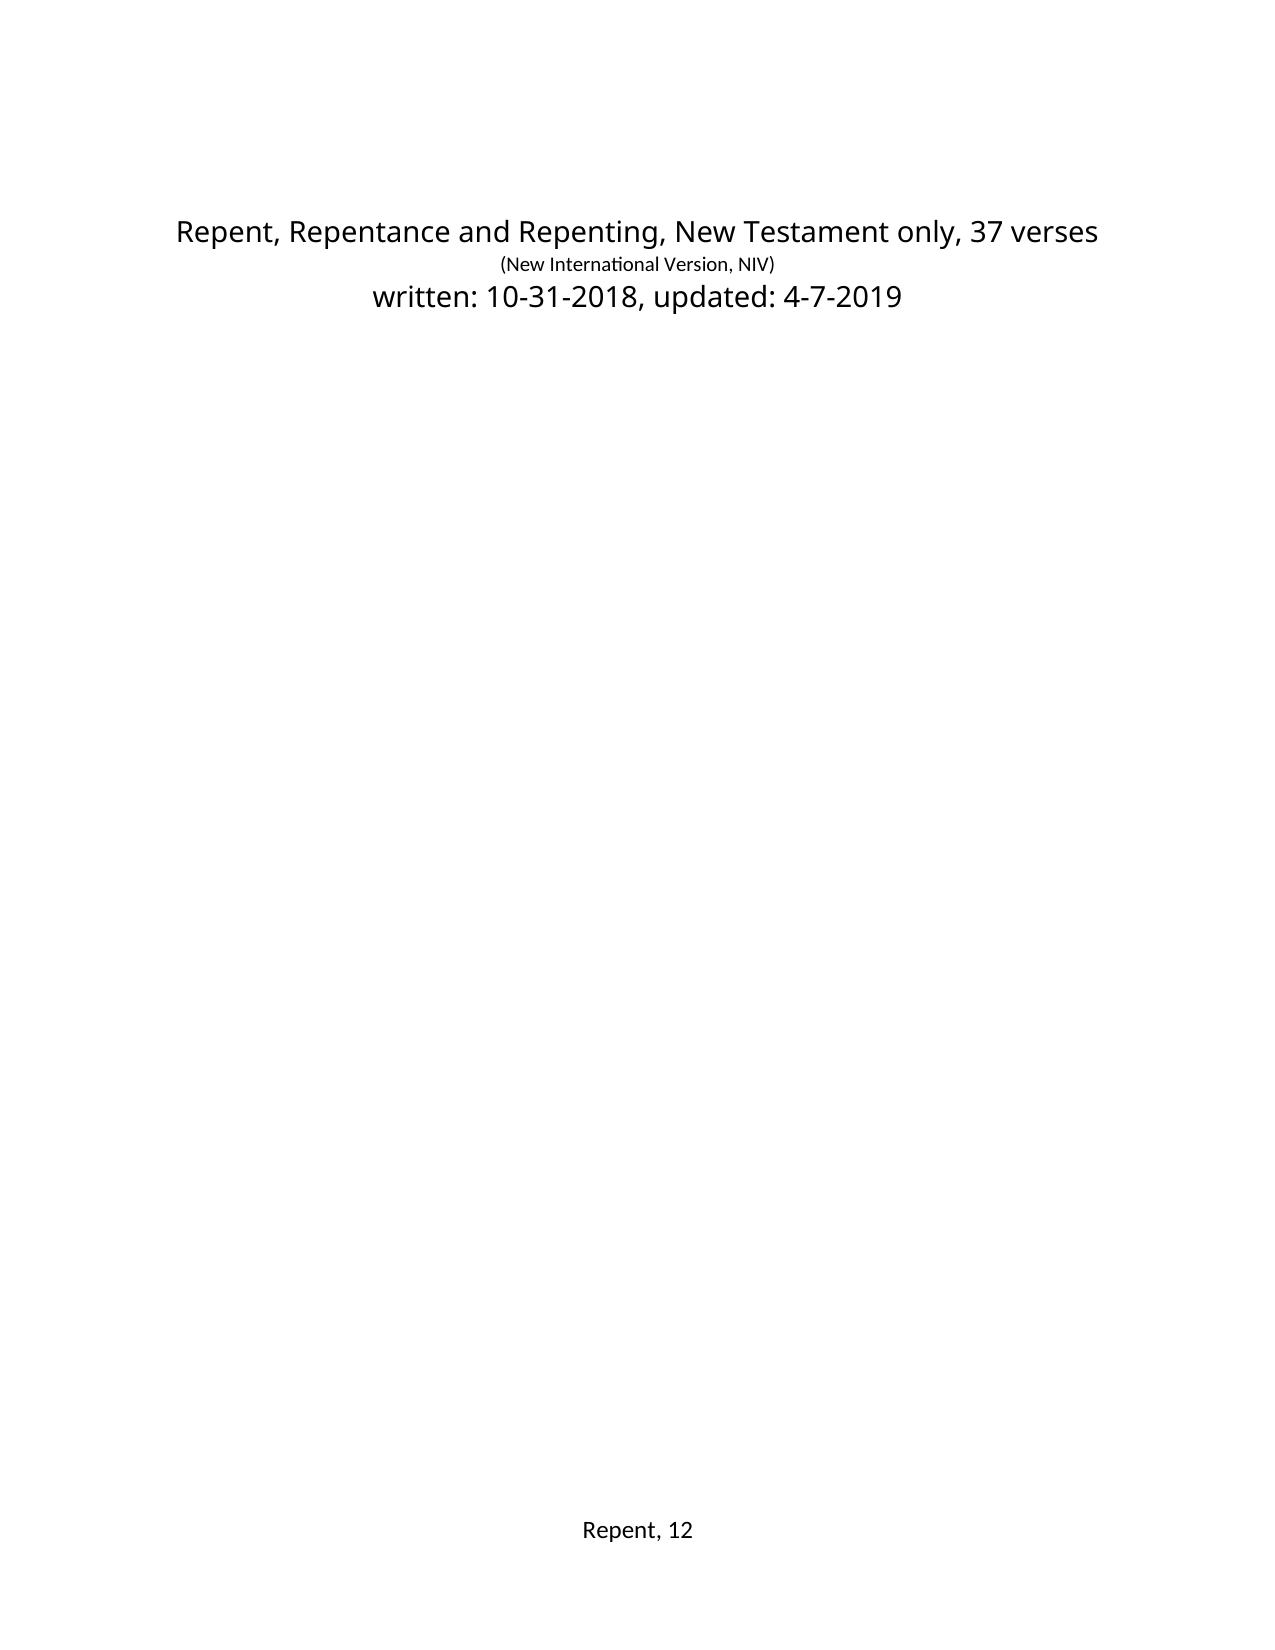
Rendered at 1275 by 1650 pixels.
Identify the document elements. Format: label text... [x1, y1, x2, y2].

text (New International Version, NIV) [112, 251, 1162, 276]
subtitle Repent, Repentance and Repenting, New Testament only, 37 verses [112, 211, 1162, 251]
text written: 10-31-2018, updated: 4-7-2019 [112, 276, 1162, 316]
